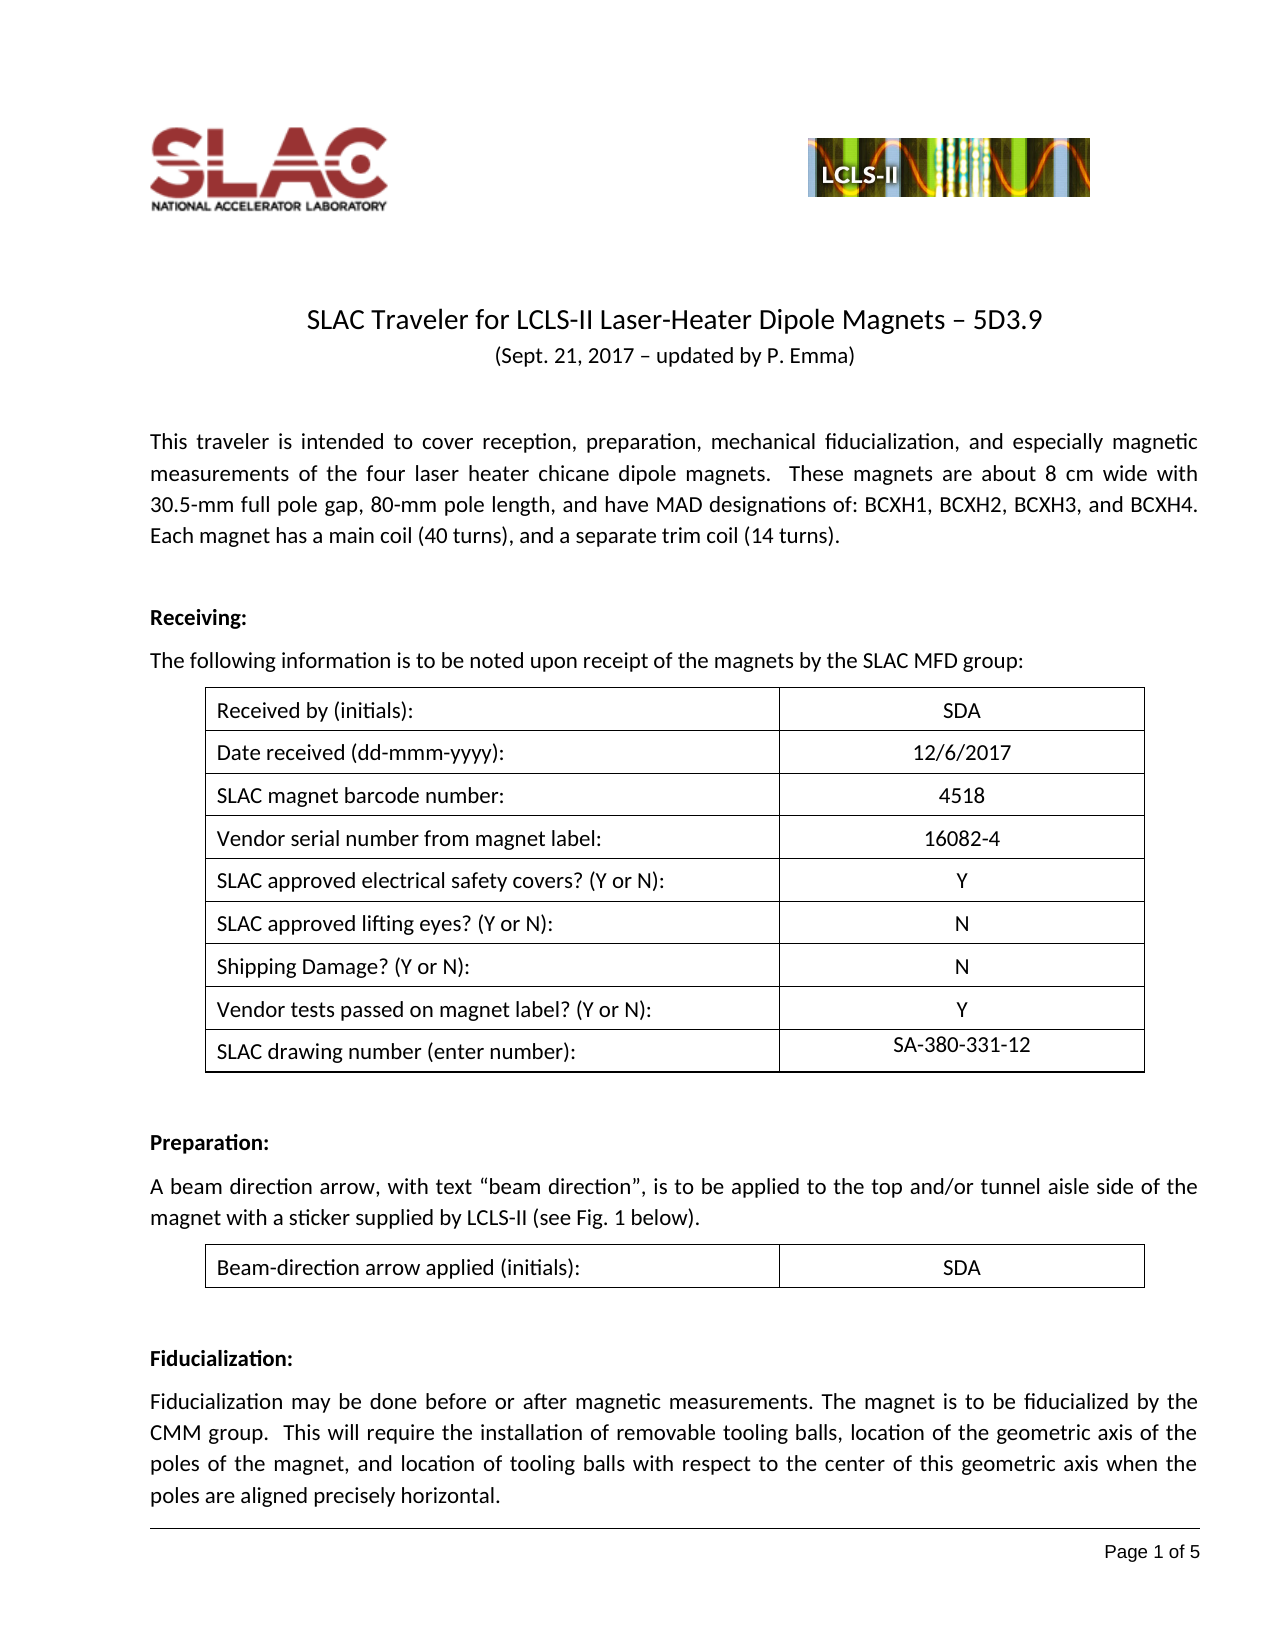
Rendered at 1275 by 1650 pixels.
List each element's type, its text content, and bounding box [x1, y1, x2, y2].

table_cell N [780, 902, 1144, 943]
table_cell SLAC magnet barcode number: [206, 774, 779, 815]
text (Sept. 21, 2017 – updated by P. Emma) [150, 341, 1200, 369]
table_header Beam-direction arrow applied (initials): [206, 1245, 779, 1287]
table_cell 4518 [780, 774, 1144, 815]
text Fiducialization may be done before or after magnetic measurements. The magnet is to be fiducialized by the CMM group. This will require the installation of removable tooling balls, location of the geometric axis of the poles of the magnet, and location of tooling balls with respect to the center of this geometric axis when the poles are aligned precisely horizontal. [150, 1384, 1200, 1509]
table_cell Vendor serial number from magnet label: [206, 816, 779, 858]
table_cell SLAC drawing number (enter number): [206, 1030, 779, 1071]
text Preparation: [150, 1128, 1200, 1157]
table_cell 16082-4 [780, 816, 1144, 858]
table_header SDA [780, 1245, 1144, 1287]
table_cell N [780, 944, 1144, 986]
text This traveler is intended to cover reception, preparation, mechanical fiducialization, and especially magnetic measurements of the four laser heater chicane dipole magnets. These magnets are about 8 cm wide with 30.5-mm full pole gap, 80-mm pole length, and have MAD designations of: BCXH1, BCXH2, BCXH3, and BCXH4. Each magnet has a main coil (40 turns), and a separate trim coil (14 turns). [150, 425, 1200, 550]
picture [142, 96, 398, 240]
table_cell Shipping Damage? (Y or N): [206, 944, 779, 986]
subtitle SLAC Traveler for LCLS-II Laser-Heater Dipole Magnets – 5D3.9 [150, 301, 1200, 337]
text Receiving: [150, 603, 1200, 631]
table_cell 12/6/2017 [780, 731, 1144, 772]
picture [808, 138, 1090, 197]
table_header Received by (initials): [206, 688, 779, 730]
table_cell SA-380-331-12 [780, 1030, 1144, 1071]
table_cell SLAC approved electrical safety covers? (Y or N): [206, 859, 779, 901]
table_header SDA [780, 688, 1144, 730]
table_cell Y [780, 859, 1144, 901]
table_cell SLAC approved lifting eyes? (Y or N): [206, 902, 779, 943]
table_cell Y [780, 987, 1144, 1029]
text Fiducialization: [150, 1344, 1200, 1372]
text The following information is to be noted upon receipt of the magnets by the SLAC MFD group: [150, 643, 1200, 674]
text A beam direction arrow, with text “beam direction”, is to be applied to the top and/or tunnel aisle side of the magnet with a sticker supplied by LCLS-II (see Fig. 1 below). [150, 1169, 1200, 1232]
table_cell Date received (dd-mmm-yyyy): [206, 731, 779, 772]
table_cell Vendor tests passed on magnet label? (Y or N): [206, 987, 779, 1029]
